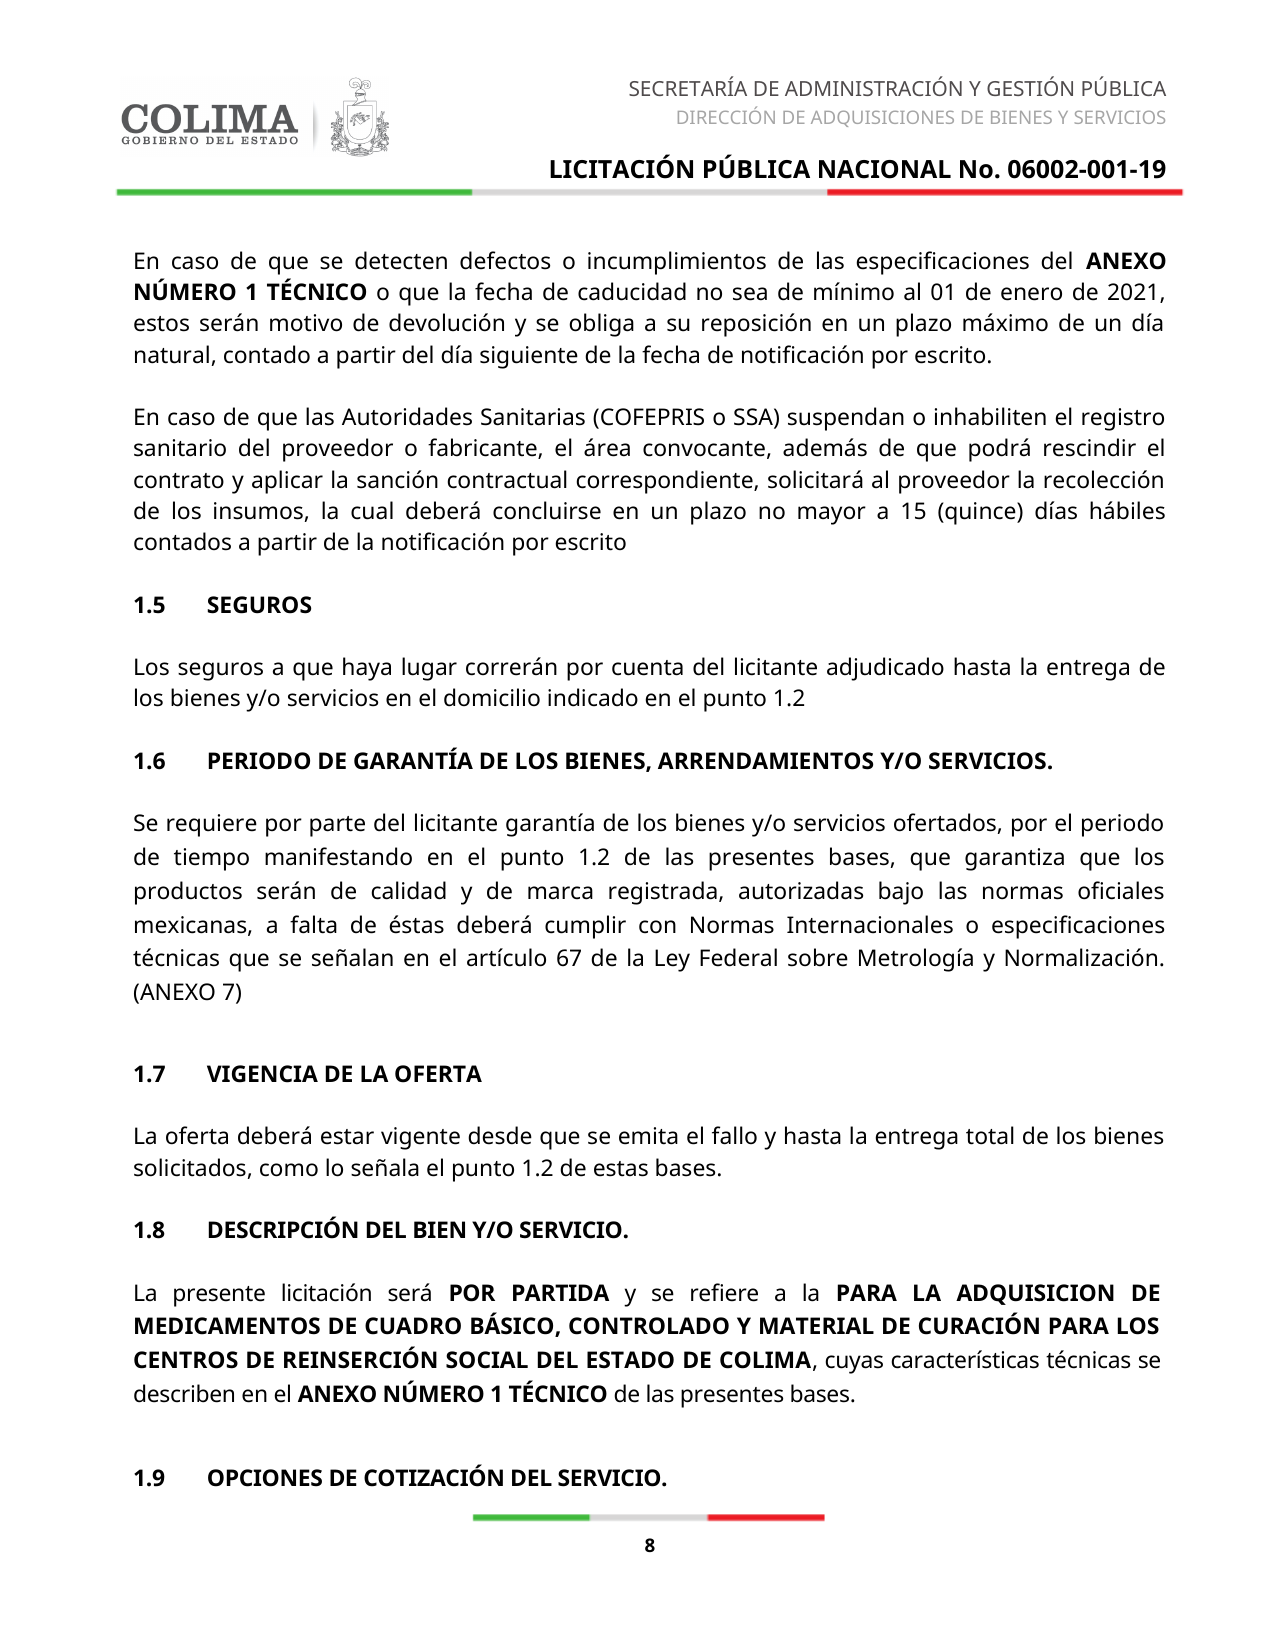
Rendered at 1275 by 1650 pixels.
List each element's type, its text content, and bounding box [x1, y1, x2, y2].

text La presente licitación será POR PARTIDA y se refiere a la PARA LA ADQUISICION DE MEDICAMENTOS DE CUADRO BÁSICO, CONTROLADO Y MATERIAL DE CURACIÓN PARA LOS CENTROS DE REINSERCIÓN SOCIAL DEL ESTADO DE COLIMA, cuyas características técnicas se describen en el ANEXO NÚMERO 1 TÉCNICO de las presentes bases. [133, 1276, 1161, 1409]
picture [111, 183, 1189, 204]
text 1.7 VIGENCIA DE LA OFERTA [133, 1058, 1167, 1089]
text En caso de que las Autoridades Sanitarias (COFEPRIS o SSA) suspendan o inhabiliten el registro sanitario del proveedor o fabricante, el área convocante, además de que podrá rescindir el contrato y aplicar la sanción contractual correspondiente, solicitará al proveedor la recolección de los insumos, la cual deberá concluirse en un plazo no mayor a 15 (quince) días hábiles contados a partir de la notificación por escrito [133, 401, 1167, 557]
text 1.5 SEGUROS [133, 588, 1167, 620]
picture [472, 1503, 828, 1528]
text 1.6 PERIODO DE GARANTÍA DE LOS BIENES, ARRENDAMIENTOS Y/O SERVICIOS. [133, 745, 1167, 776]
text 1.9 OPCIONES DE COTIZACIÓN DEL SERVICIO. [133, 1462, 1167, 1493]
text La oferta deberá estar vigente desde que se emita el fallo y hasta la entrega total de los bienes solicitados, como lo señala el punto 1.2 de estas bases. [133, 1120, 1167, 1183]
list En caso de que se detecten defectos o incumplimientos de las especificaciones del ANEXO NÚMERO 1 TÉCNICO o que la fecha de caducidad no sea de mínimo al 01 de enero de 2021, estos serán motivo de devolución y se obliga a su reposición en un plazo máximo de un día natural, contado a partir del día siguiente de la fecha de notificación por escrito. [133, 245, 1167, 370]
text Se requiere por parte del licitante garantía de los bienes y/o servicios ofertados, por el periodo de tiempo manifestando en el punto 1.2 de las presentes bases, que garantiza que los productos serán de calidad y de marca registrada, autorizadas bajo las normas oficiales mexicanas, a falta de éstas deberá cumplir con Normas Internacionales o especificaciones técnicas que se señalan en el artículo 67 de la Ley Federal sobre Metrología y Normalización. (ANEXO 7) [133, 807, 1167, 1007]
text 1.8 DESCRIPCIÓN DEL BIEN Y/O SERVICIO. [133, 1214, 1167, 1245]
text Los seguros a que haya lugar correrán por cuenta del licitante adjudicado hasta la entrega de los bienes y/o servicios en el domicilio indicado en el punto 1.2 [133, 651, 1167, 713]
picture [120, 76, 389, 157]
